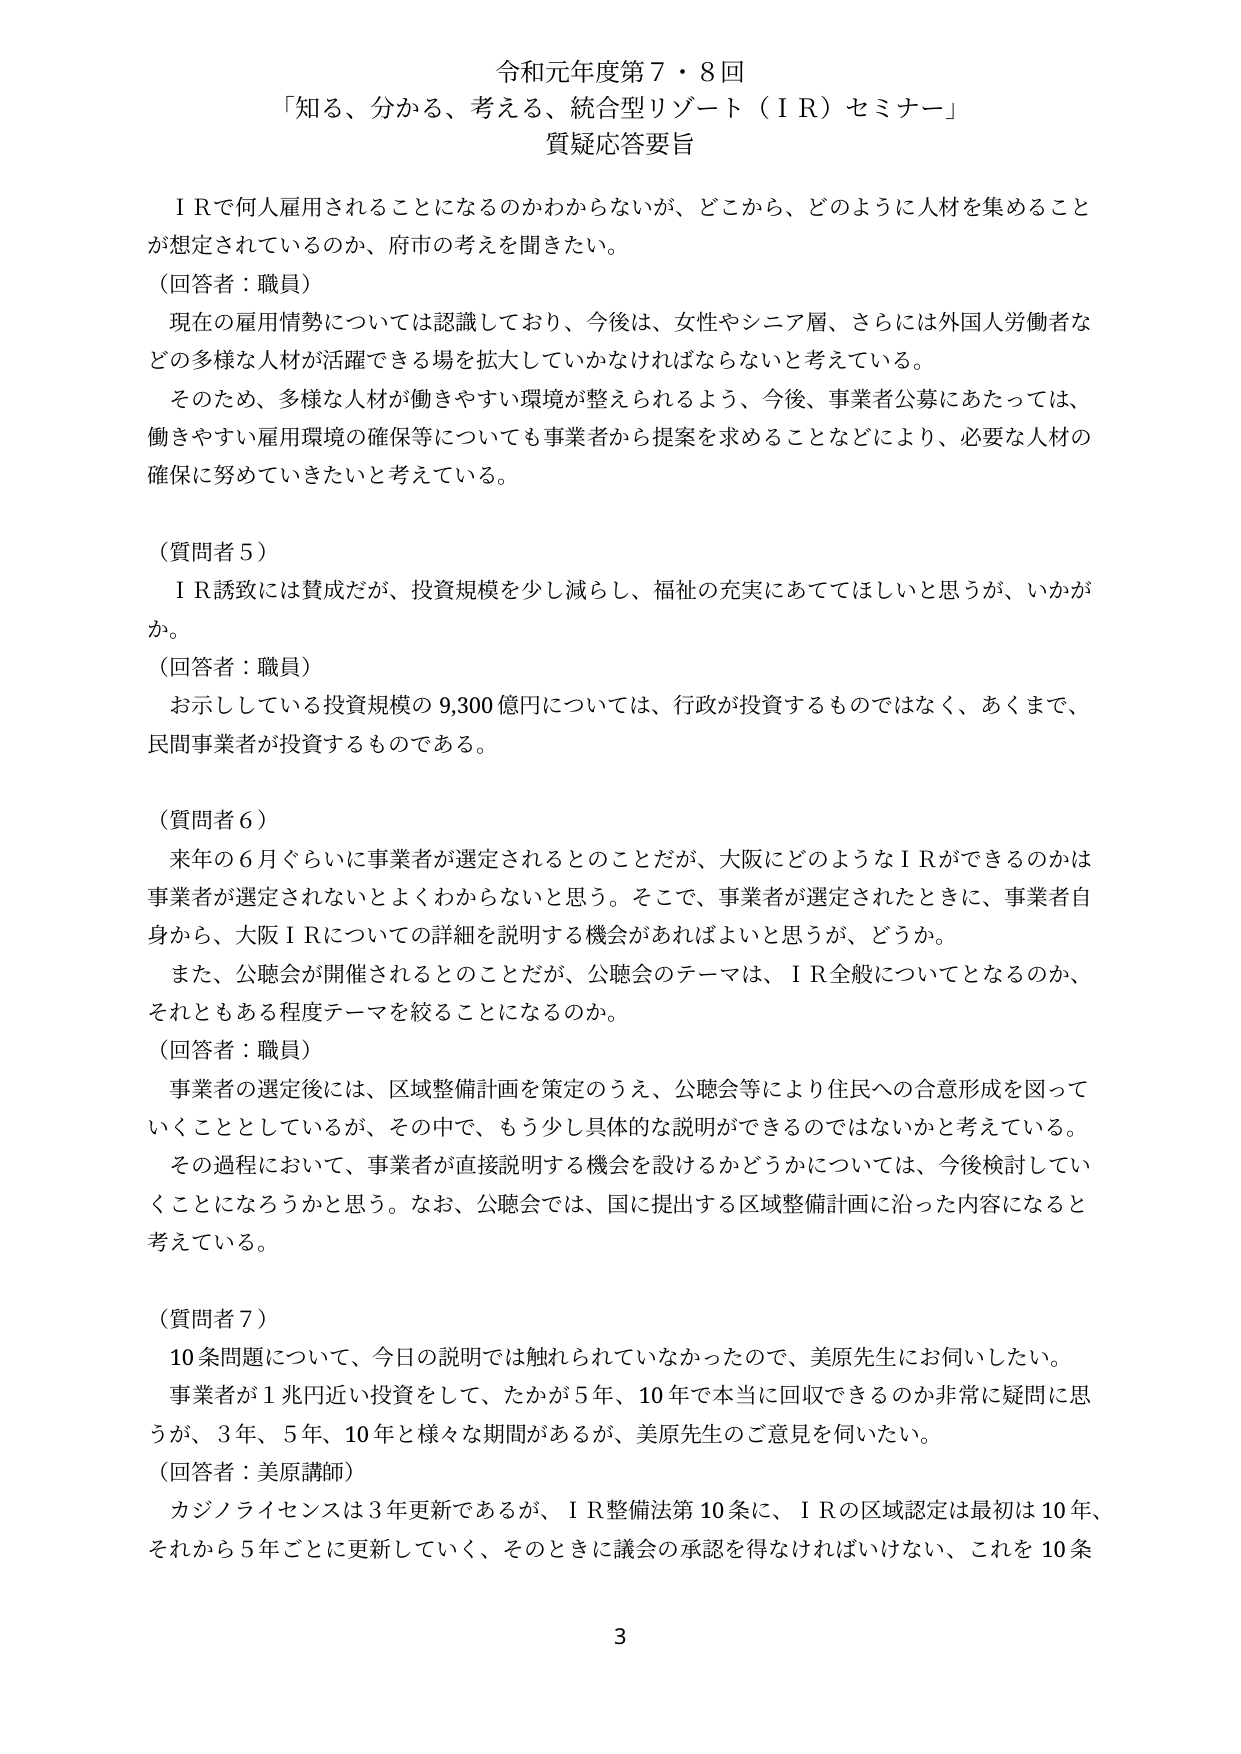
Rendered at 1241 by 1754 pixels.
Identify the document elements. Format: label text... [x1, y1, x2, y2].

text 10条問題について、今日の説明では触れられていなかったので、美原先生にお伺いしたい。 [148, 1337, 1092, 1375]
text 現在の雇用情勢については認識しており、今後は、女性やシニア層、さらには外国人労働者などの多様な人材が活躍できる場を拡大していかなければならないと考えている。 [148, 302, 1092, 379]
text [148, 1490, 1092, 1567]
text 事業者が１兆円近い投資をして、たかが５年、10年で本当に回収できるのか非常に疑問に思うが、３年、５年、10年と様々な期間があるが、美原先生のご意見を伺いたい。 [148, 1375, 1092, 1452]
text その過程において、事業者が直接説明する機会を設けるかどうかについては、今後検討していくことになろうかと思う。なお、公聴会では、国に提出する区域整備計画に沿った内容になると考えている。 [148, 1145, 1092, 1260]
text （質問者７） [148, 1299, 1092, 1337]
text （質問者５） [148, 532, 1092, 570]
text お示ししている投資規模の9,300億円については、行政が投資するものではなく、あくまで、民間事業者が投資するものである。 [148, 685, 1092, 762]
text そのため、多様な人材が働きやすい環境が整えられるよう、今後、事業者公募にあたっては、働きやすい雇用環境の確保等についても事業者から提案を求めることなどにより、必要な人材の確保に努めていきたいと考えている。 [148, 379, 1092, 494]
text ＩＲで何人雇用されることになるのかわからないが、どこから、どのように人材を集めることが想定されているのか、府市の考えを聞きたい。 [148, 187, 1092, 264]
text （質問者６） [148, 800, 1092, 839]
text ＩＲ誘致には賛成だが、投資規模を少し減らし、福祉の充実にあててほしいと思うが、いかがか。 [148, 570, 1092, 647]
text 来年の６月ぐらいに事業者が選定されるとのことだが、大阪にどのようなＩＲができるのかは事業者が選定されないとよくわからないと思う。そこで、事業者が選定されたときに、事業者自身から、大阪ＩＲについての詳細を説明する機会があればよいと思うが、どうか。 [148, 839, 1092, 954]
text 事業者の選定後には、区域整備計画を策定のうえ、公聴会等により住民への合意形成を図っていくこととしているが、その中で、もう少し具体的な説明ができるのではないかと考えている。 [148, 1069, 1092, 1145]
text （回答者：職員） [148, 647, 1092, 685]
text （回答者：職員） [148, 1030, 1092, 1069]
text また、公聴会が開催されるとのことだが、公聴会のテーマは、ＩＲ全般についてとなるのか、それともある程度テーマを絞ることになるのか。 [148, 954, 1092, 1030]
text （回答者：職員） [148, 264, 1092, 302]
text （回答者：美原講師） [148, 1452, 1092, 1490]
